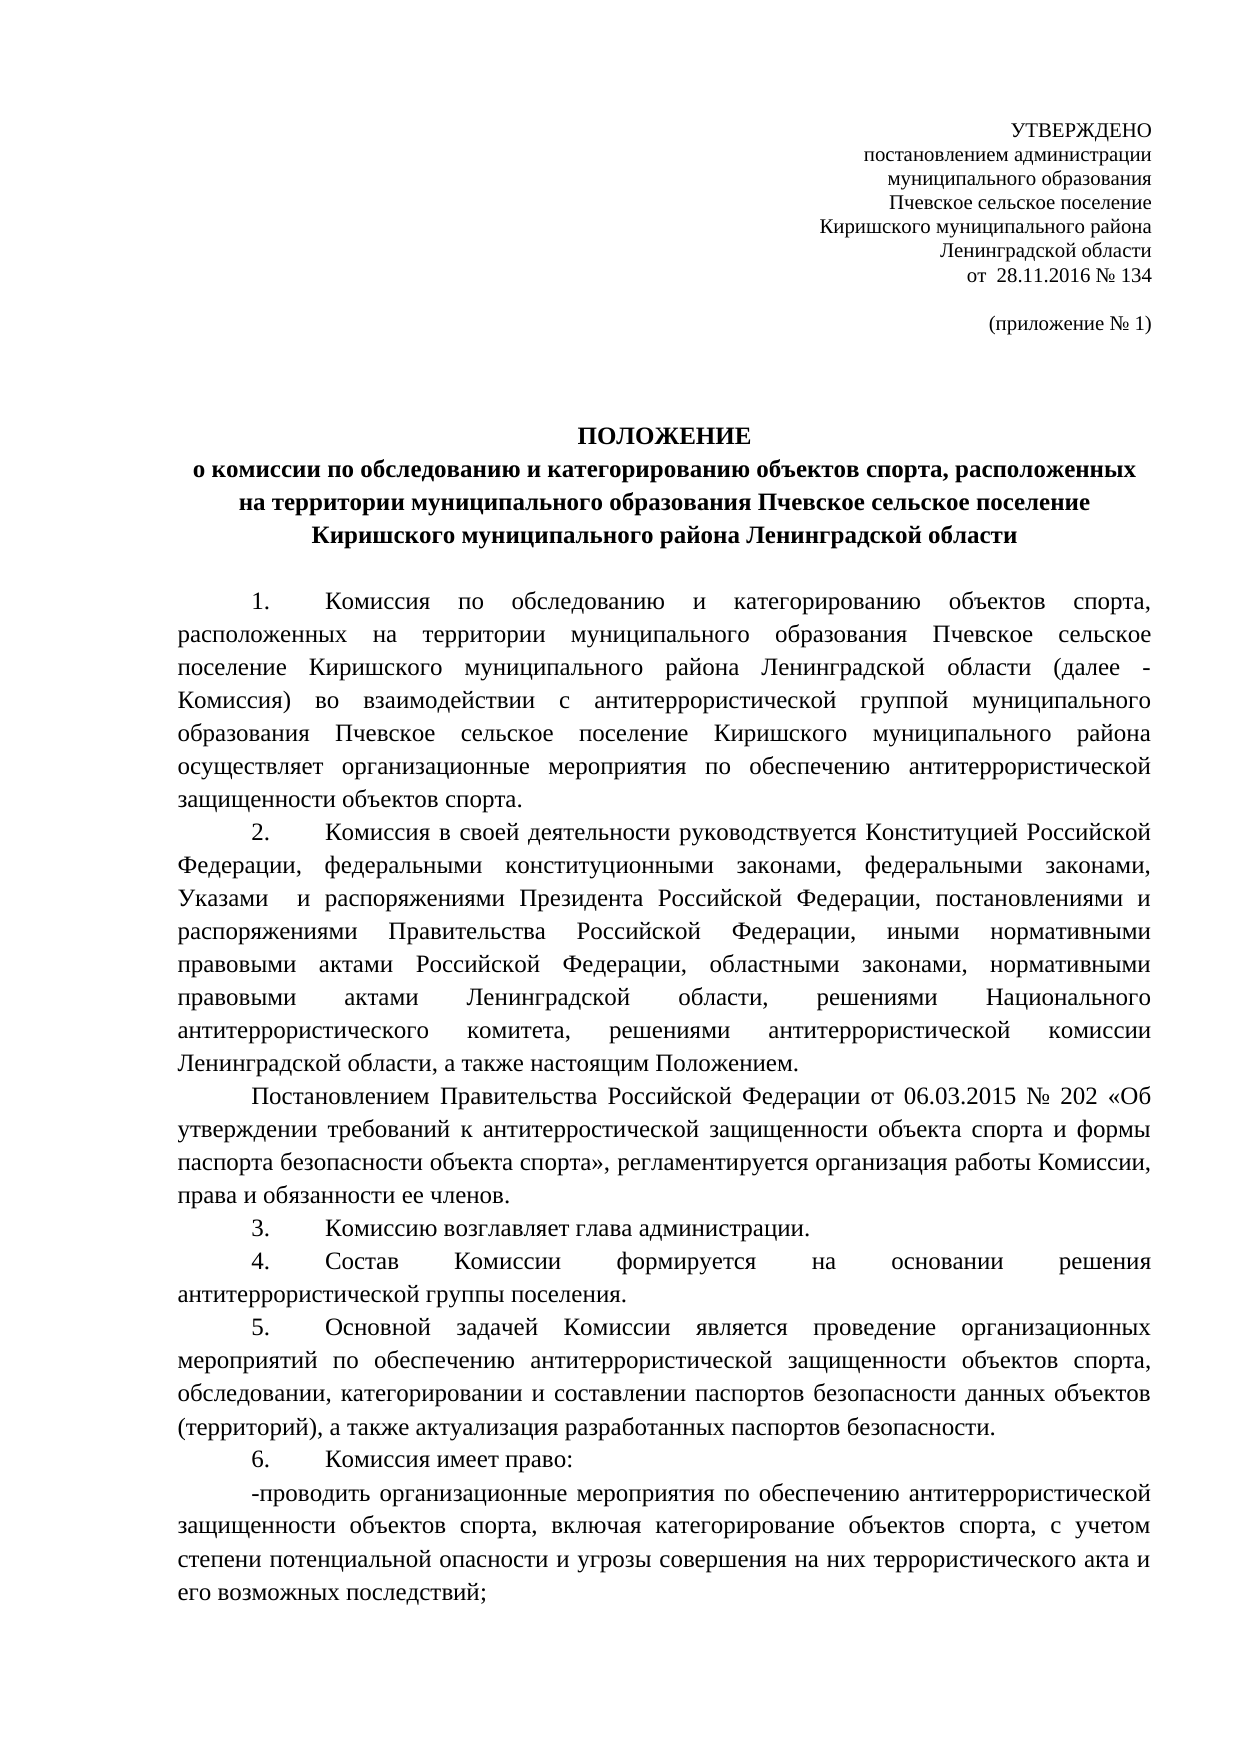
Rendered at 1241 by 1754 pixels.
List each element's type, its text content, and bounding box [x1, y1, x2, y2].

text Пчевское сельское поселение [177, 190, 1152, 214]
text о комиссии по обследованию и категорированию объектов спорта, расположенных на территории муниципального образования Пчевское сельское поселение Киришского муниципального района Ленинградской области [177, 454, 1152, 549]
text 4. Состав Комиссии формируется на основании решения антитеррористической группы поселения. [177, 1246, 1152, 1308]
text УТВЕРЖДЕНО [177, 118, 1152, 142]
text постановлением администрации [177, 142, 1152, 166]
text Ленинградской области [177, 238, 1152, 262]
text -проводить организационные мероприятия по обеспечению антитеррористической защищенности объектов спорта, включая категорирование объектов спорта, с учетом степени потенциальной опасности и угрозы совершения на них террористического акта и его возможных последствий; [177, 1478, 1152, 1605]
text 3. Комиссию возглавляет глава администрации. [177, 1213, 1152, 1242]
text ПОЛОЖЕНИЕ [177, 421, 1152, 450]
text муниципального образования [177, 166, 1152, 190]
text Постановлением Правительства Российской Федерации от 06.03.2015 № 202 «Об утверждении требований к антитерростической защищенности объекта спорта и формы паспорта безопасности объекта спорта», регламентируется организация работы Комиссии, права и обязанности ее членов. [177, 1081, 1152, 1209]
text 5. Основной задачей Комиссии является проведение организационных мероприятий по обеспечению антитеррористической защищенности объектов спорта, обследовании, категорировании и составлении паспортов безопасности данных объектов (территорий), а также актуализация разработанных паспортов безопасности. [177, 1312, 1152, 1440]
text 1. Комиссия по обследованию и категорированию объектов спорта, расположенных на территории муниципального образования Пчевское сельское поселение Киришского муниципального района Ленинградской области (далее - Комиссия) во взаимодействии с антитеррористической группой муниципального образования Пчевское сельское поселение Киришского муниципального района осуществляет организационные мероприятия по обеспечению антитеррористической защищенности объектов спорта. [177, 586, 1152, 813]
text 6. Комиссия имеет право: [177, 1444, 1152, 1473]
text от 28.11.2016 № 134 [177, 262, 1152, 287]
text Киришского муниципального района [177, 214, 1152, 238]
text 2. Комиссия в своей деятельности руководствуется Конституцией Российской Федерации, федеральными конституционными законами, федеральными законами, Указами и распоряжениями Президента Российской Федерации, постановлениями и распоряжениями Правительства Российской Федерации, иными нормативными правовыми актами Российской Федерации, областными законами, нормативными правовыми актами Ленинградской области, решениями Национального антитеррористического комитета, решениями антитеррористической комиссии Ленинградской области, а также настоящим Положением. [177, 817, 1152, 1077]
text (приложение № 1) [177, 311, 1152, 335]
